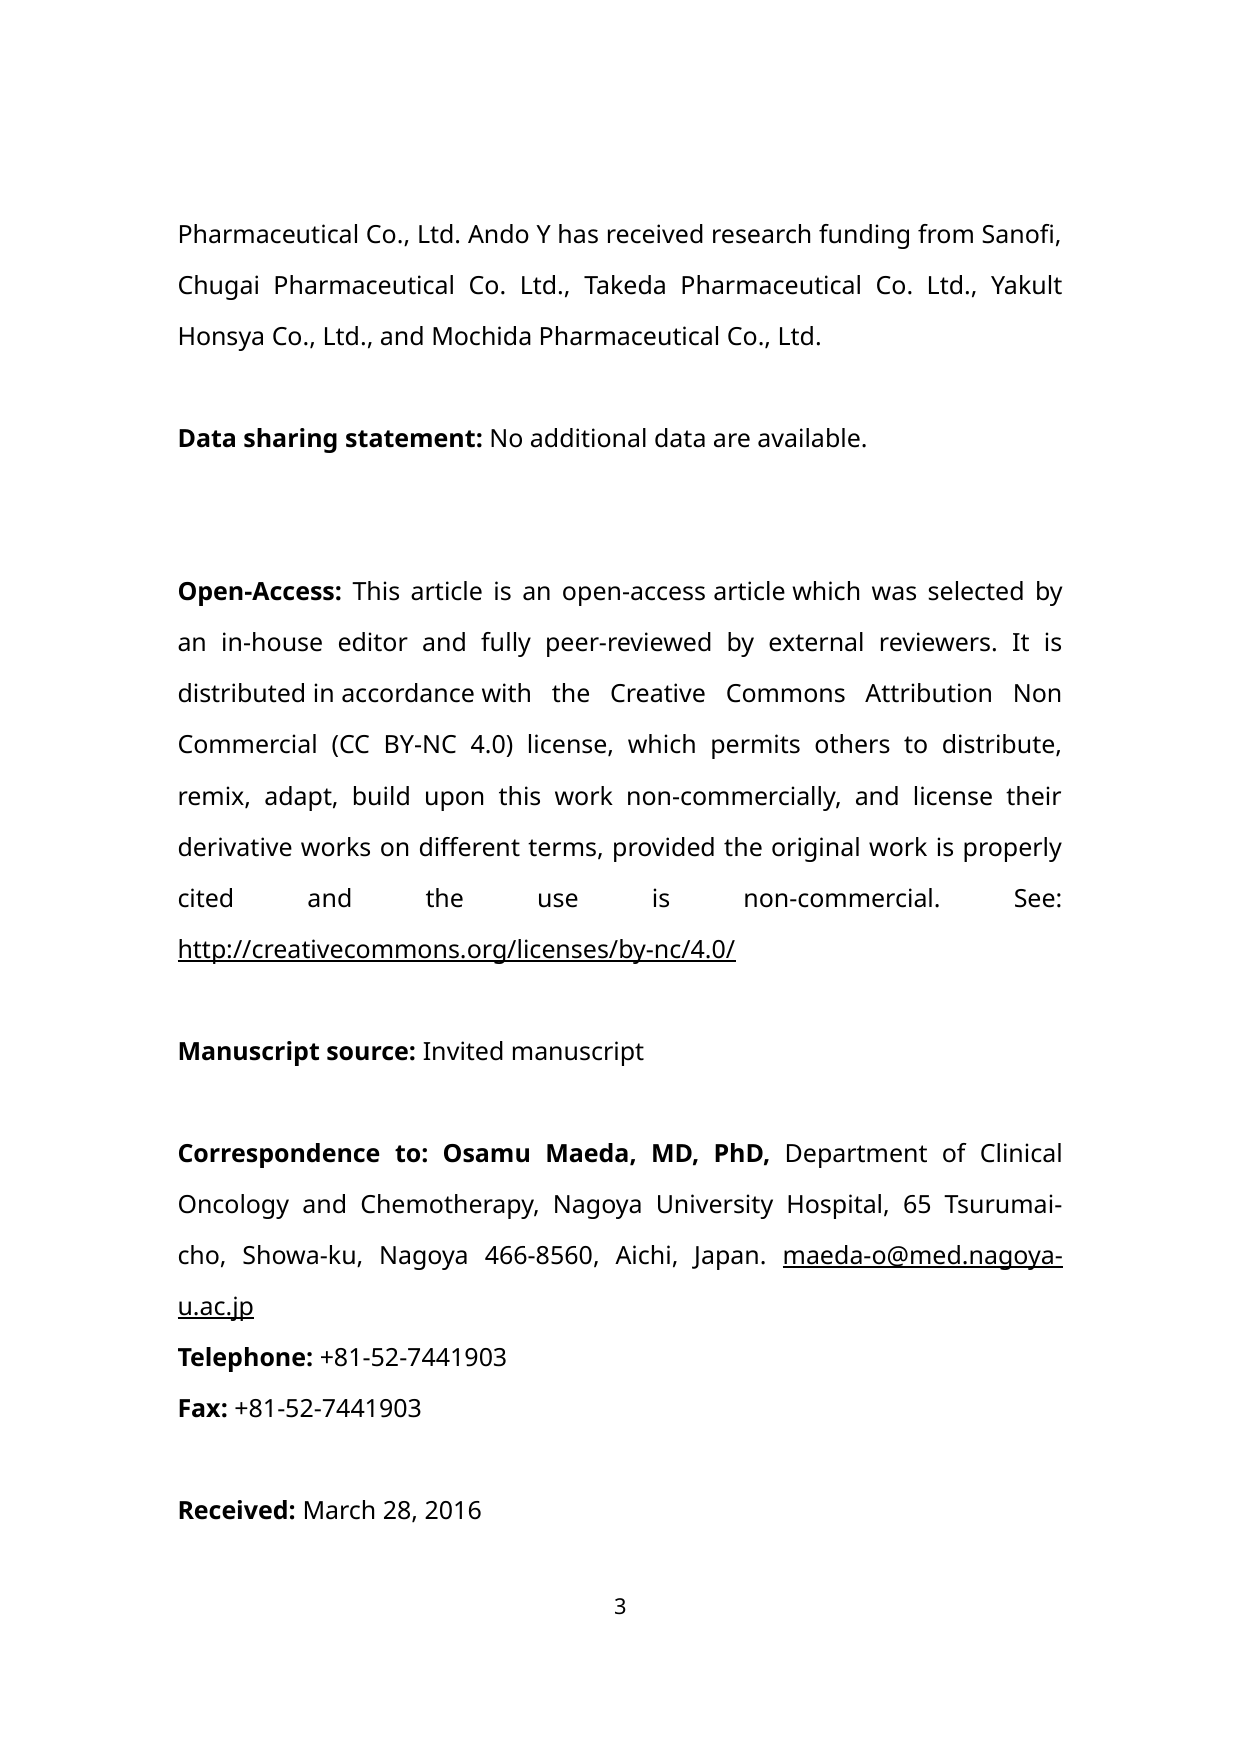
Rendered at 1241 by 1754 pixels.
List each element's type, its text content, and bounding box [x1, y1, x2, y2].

text Fax: +81-52-7441903 [177, 1391, 1063, 1425]
text Telephone: +81-52-7441903 [177, 1340, 1063, 1374]
text Open-Access: This article is an open-access article which was selected by an in-house editor and fully peer-reviewed by external reviewers. It is distributed in accordance with the Creative Commons Attribution Non Commercial (CC BY-NC 4.0) license, which permits others to distribute, remix, adapt, build upon this work non-commercially, and license their derivative works on different terms, provided the original work is properly cited and the use is non-commercial. See: http://creativecommons.org/licenses/by-nc/4.0/ [177, 574, 1063, 965]
text Data sharing statement: No additional data are available. [177, 421, 1063, 455]
text Manuscript source: Invited manuscript [177, 1033, 1063, 1067]
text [177, 217, 1063, 353]
text Received: March 28, 2016 [177, 1493, 1063, 1527]
text Correspondence to: Osamu Maeda, MD, PhD, Department of Clinical Oncology and Chemotherapy, Nagoya University Hospital, 65 Tsurumai-cho, Showa-ku, Nagoya 466-8560, Aichi, Japan. maeda-o@med.nagoya-u.ac.jp [177, 1136, 1063, 1323]
